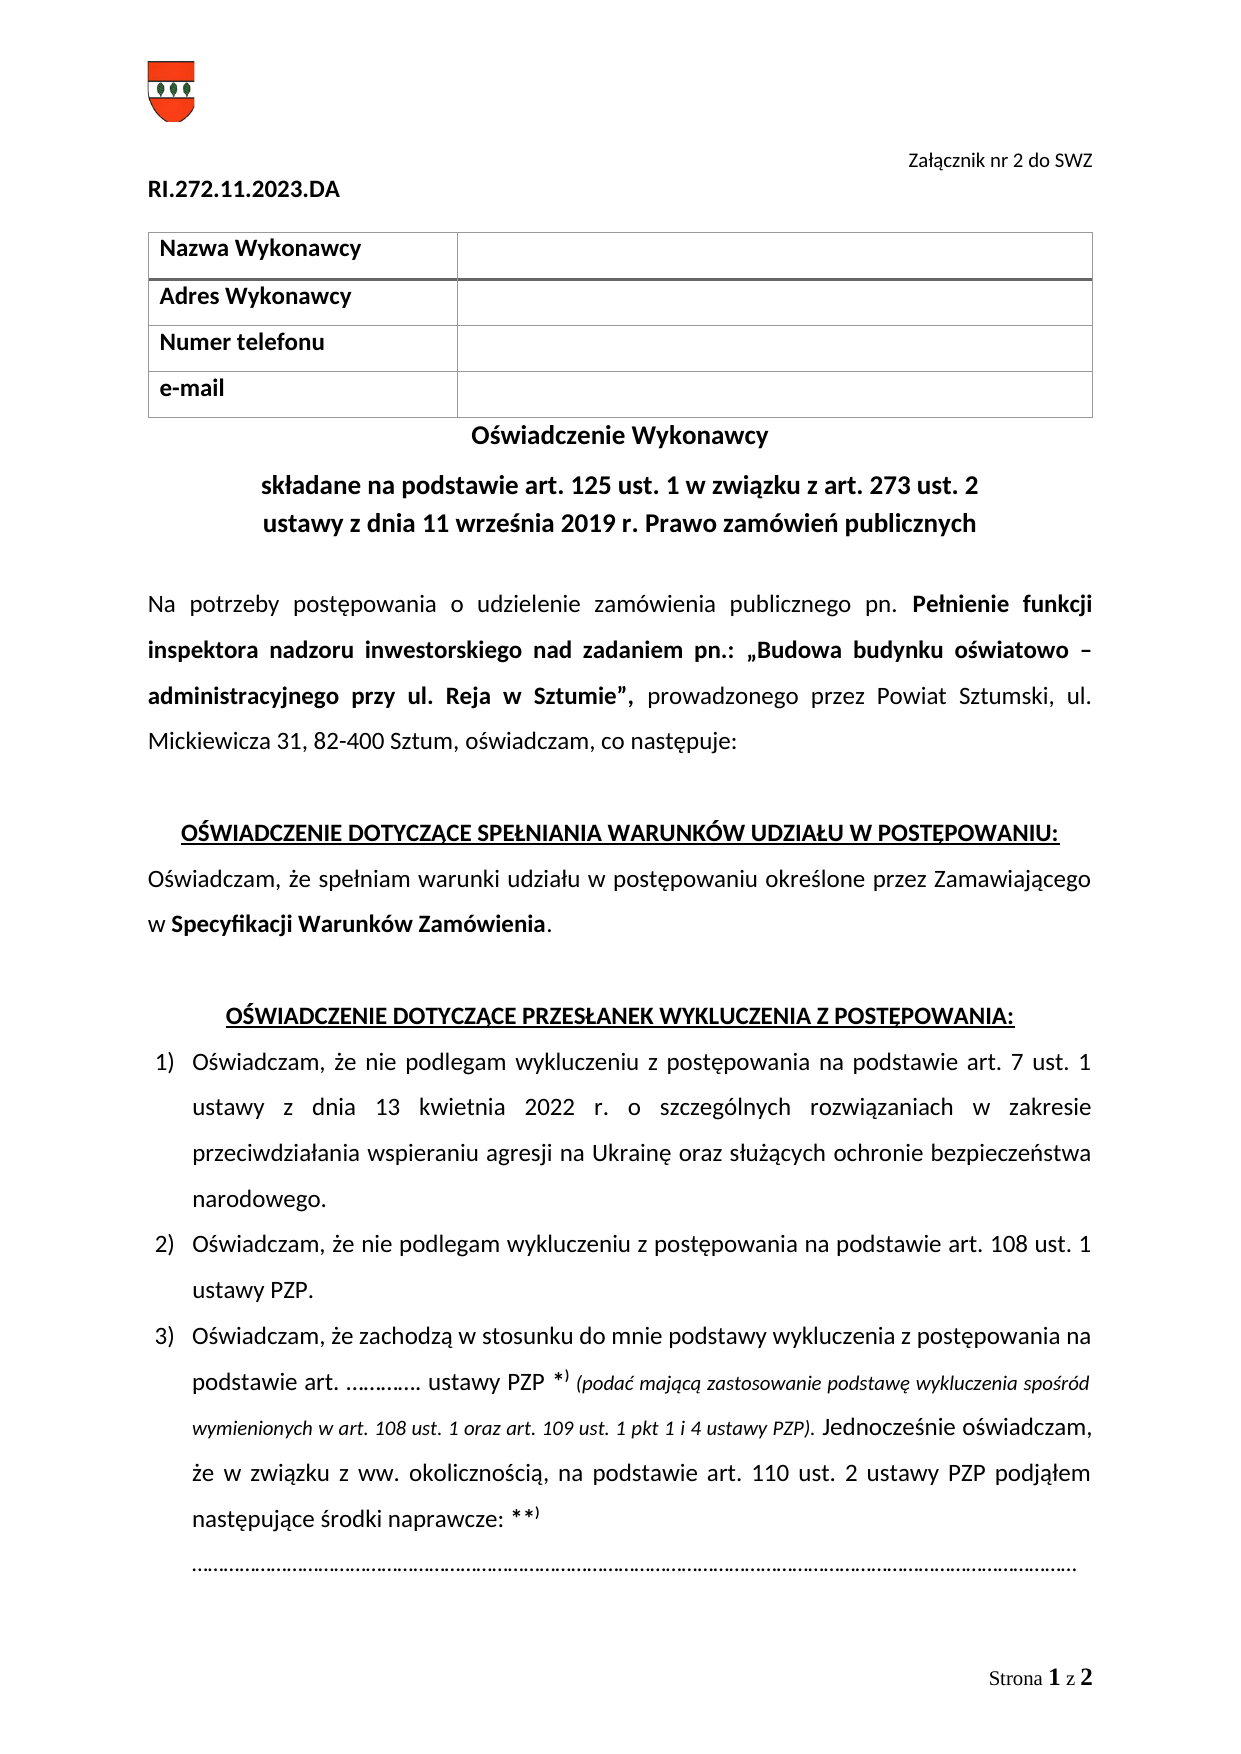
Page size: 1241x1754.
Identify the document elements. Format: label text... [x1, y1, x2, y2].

list Oświadczam, że nie podlegam wykluczeniu z postępowania na podstawie art. 7 ust. 1 ustawy z dnia 13 kwietnia 2022 r. o szczególnych rozwiązaniach w zakresie przeciwdziałania wspieraniu agresji na Ukrainę oraz służących ochronie bezpieczeństwa narodowego. [154, 1046, 1093, 1213]
text OŚWIADCZENIE DOTYCZĄCE PRZESŁANEK WYKLUCZENIA Z POSTĘPOWANIA: [148, 1000, 1093, 1030]
text Oświadczenie Wykonawcy [148, 418, 1093, 451]
text składane na podstawie art. 125 ust. 1 w związku z art. 273 ust. 2 [148, 468, 1093, 501]
list …………………………………………………………………………………………………………………………………………………… [192, 1549, 1093, 1577]
text Oświadczam, że spełniam warunki udziału w postępowaniu określone przez Zamawiającego w Specyfikacji Warunków Zamówienia. [148, 863, 1093, 939]
list Oświadczam, że nie podlegam wykluczeniu z postępowania na podstawie art. 108 ust. 1 ustawy PZP. [154, 1228, 1093, 1305]
picture [147, 61, 195, 122]
table_cell Numer telefonu [149, 326, 457, 371]
table_cell e-mail [149, 372, 457, 417]
table_cell [458, 326, 1092, 371]
table_header Nazwa Wykonawcy [149, 233, 457, 277]
table_cell [458, 372, 1092, 417]
text OŚWIADCZENIE DOTYCZĄCE SPEŁNIANIA WARUNKÓW UDZIAŁU W POSTĘPOWANIU: [148, 817, 1093, 847]
list Oświadczam, że zachodzą w stosunku do mnie podstawy wykluczenia z postępowania na podstawie art. …………. ustawy PZP *) (podać mającą zastosowanie podstawę wykluczenia spośród wymienionych w art. 108 ust. 1 oraz art. 109 ust. 1 pkt 1 i 4 ustawy PZP). Jednocześnie oświadczam, że w związku z ww. okolicznością, na podstawie art. 110 ust. 2 ustawy PZP podjąłem następujące środki naprawcze: **) [154, 1320, 1093, 1533]
table_header [458, 233, 1092, 277]
text Załącznik nr 2 do SWZ [148, 148, 1093, 173]
table_cell [458, 281, 1092, 325]
text ustawy z dnia 11 września 2019 r. Prawo zamówień publicznych [148, 506, 1093, 539]
table_cell Adres Wykonawcy [149, 281, 457, 325]
text Na potrzeby postępowania o udzielenie zamówienia publicznego pn. Pełnienie funkcji inspektora nadzoru inwestorskiego nad zadaniem pn.: „Budowa budynku oświatowo – administracyjnego przy ul. Reja w Sztumie”, prowadzonego przez Powiat Sztumski, ul. Mickiewicza 31, 82-400 Sztum, oświadczam, co następuje: [148, 588, 1093, 756]
text RI.272.11.2023.DA [148, 173, 1093, 203]
